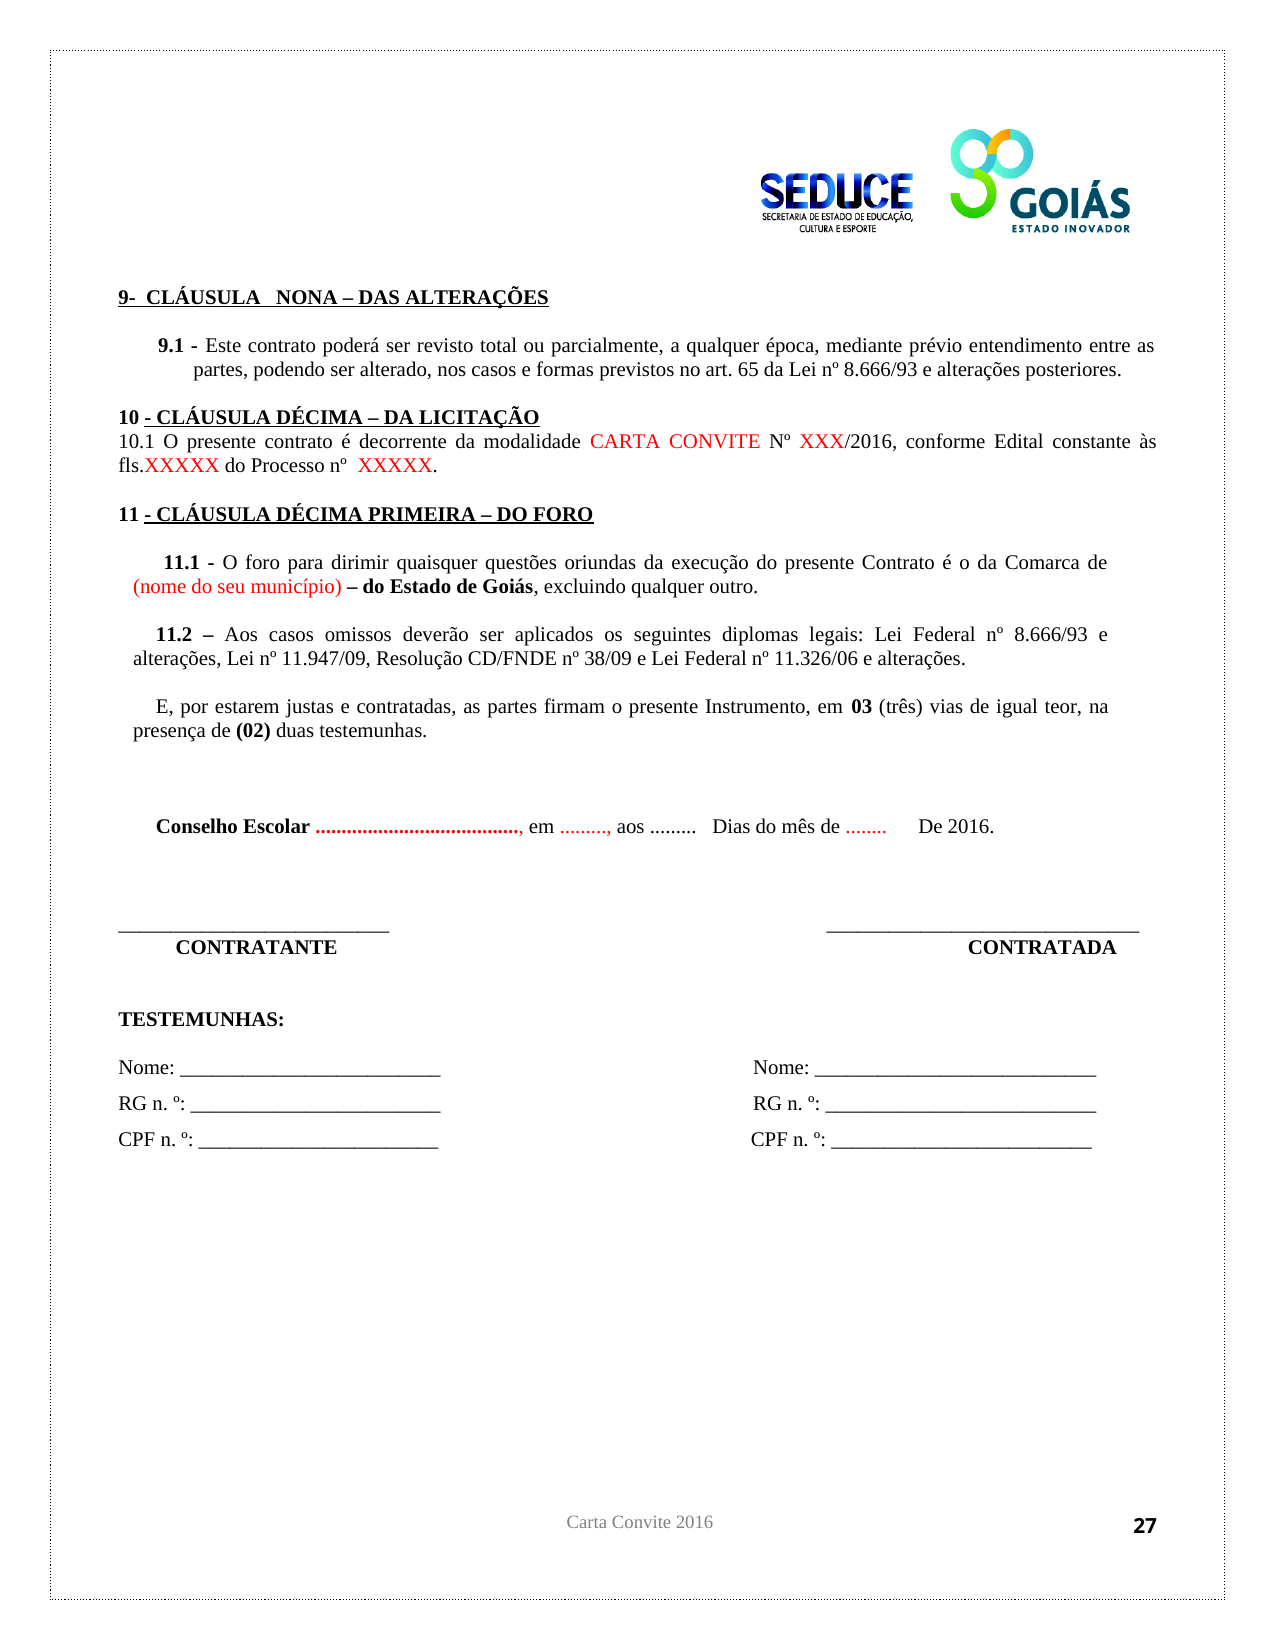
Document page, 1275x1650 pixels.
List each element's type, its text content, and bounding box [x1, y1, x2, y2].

subtitle 9- CLÁUSULA NONA – DAS ALTERAÇÕES [118, 285, 1109, 309]
text TESTEMUNHAS: [118, 1007, 1157, 1031]
text 11.1 - O foro para dirimir quaisquer questões oriundas da execução do presente Contrato é o da Comarca de (nome do seu município) – do Estado de Goiás, excluindo qualquer outro. [133, 550, 1109, 598]
subtitle 11 - CLÁUSULA DÉCIMA PRIMEIRA – DO FORO [118, 502, 1109, 526]
text E, por estarem justas e contratadas, as partes firmam o presente Instrumento, em 03 (três) vias de igual teor, na presença de (02) duas testemunhas. [133, 694, 1109, 742]
subtitle 10 - CLÁUSULA DÉCIMA – DA LICITAÇÃO [118, 405, 1109, 429]
picture [347, 75, 1158, 261]
text 9.1 - Este contrato poderá ser revisto total ou parcialmente, a qualquer época, mediante prévio entendimento entre as partes, podendo ser alterado, nos casos e formas previstos no art. 65 da Lei nº 8.666/93 e alterações posteriores. [118, 333, 1157, 381]
text RG n. º: ________________________ RG n. º: __________________________ [118, 1091, 1157, 1115]
text 10.1 O presente contrato é decorrente da modalidade CARTA CONVITE Nº XXX/2016, conforme Edital constante às fls.XXXXX do Processo nº XXXXX. [118, 429, 1157, 477]
text CONTRATANTE CONTRATADA [118, 935, 1157, 959]
text CPF n. º: _______________________ CPF n. º: _________________________ [118, 1127, 1157, 1151]
text 11.2 – Aos casos omissos deverão ser aplicados os seguintes diplomas legais: Lei Federal nº 8.666/93 e alterações, Lei nº 11.947/09, Resolução CD/FNDE nº 38/09 e Lei Federal nº 11.326/06 e alterações. [133, 622, 1109, 670]
text Conselho Escolar ......................................., em ........., aos ......... Dias do mês de ........ De 2016. [156, 814, 1128, 838]
text Nome: _________________________ Nome: ___________________________ [118, 1055, 1157, 1079]
text __________________________ ______________________________ [118, 911, 1157, 935]
